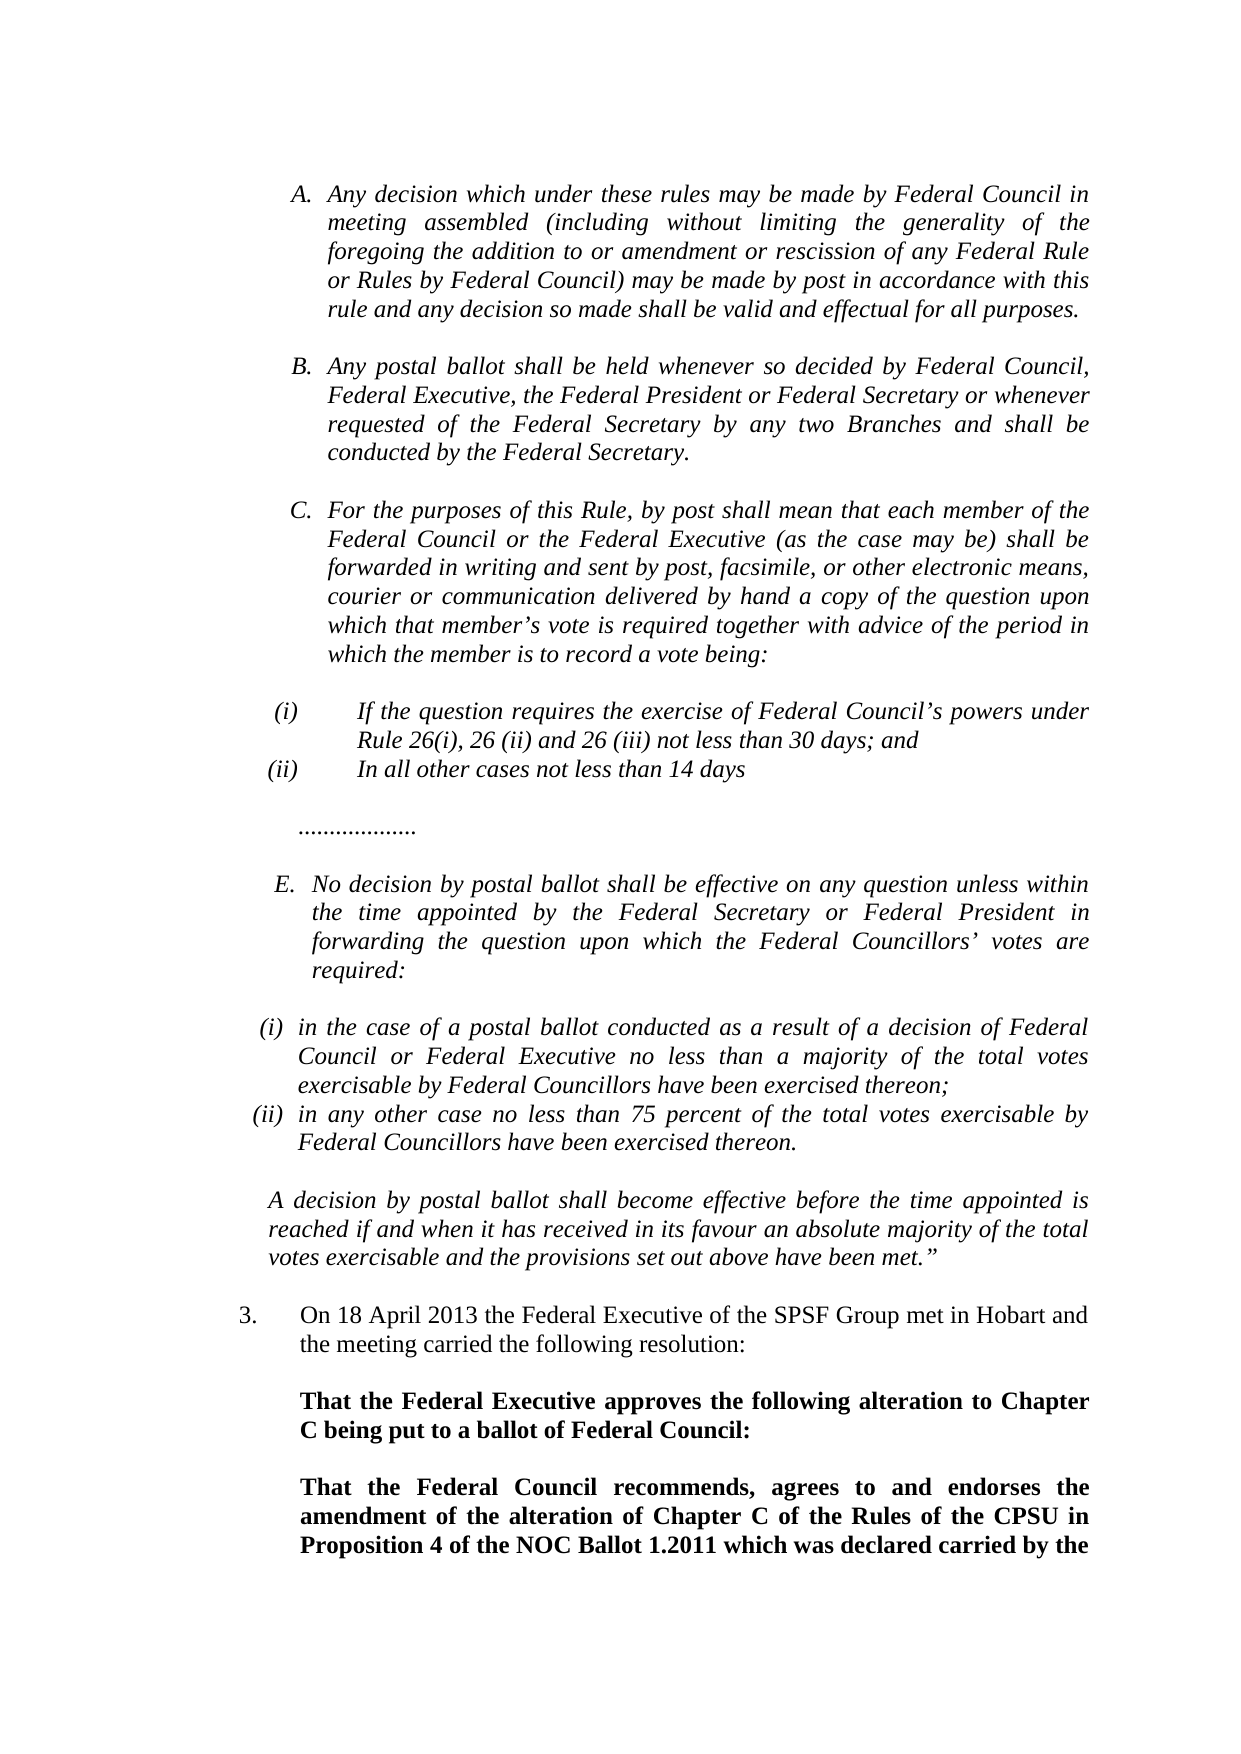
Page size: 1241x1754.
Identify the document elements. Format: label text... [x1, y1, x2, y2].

list Any decision which under these rules may be made by Federal Council in meeting assembled (including without limiting the generality of the foregoing the addition to or amendment or rescission of any Federal Rule or Rules by Federal Council) may be made by post in accordance with this rule and any decision so made shall be valid and effectual for all purposes. [312, 179, 1090, 322]
list No decision by postal ballot shall be effective on any question unless within the time appointed by the Federal Secretary or Federal President in forwarding the question upon which the Federal Councillors’ votes are required: [274, 869, 1090, 984]
list Any postal ballot shall be held whenever so decided by Federal Council, Federal Executive, the Federal President or Federal Secretary or whenever requested of the Federal Secretary by any two Branches and shall be conducted by the Federal Secretary. [312, 351, 1090, 466]
list In all other cases not less than 14 days [298, 754, 1090, 782]
list in any other case no less than 75 percent of the total votes exercisable by Federal Councillors have been exercised thereon. [283, 1099, 1090, 1156]
list If the question requires the exercise of Federal Council’s powers under Rule 26(i), 26 (ii) and 26 (iii) not less than 30 days; and [298, 696, 1090, 754]
text ................... [298, 811, 1090, 840]
text That the Federal Executive approves the following alteration to Chapter C being put to a ballot of Federal Council: [299, 1386, 1090, 1444]
list A decision by postal ballot shall become effective before the time appointed is reached if and when it has received in its favour an absolute majority of the total votes exercisable and the provisions set out above have been met.” [268, 1185, 1090, 1271]
list For the purposes of this Rule, by post shall mean that each member of the Federal Council or the Federal Executive (as the case may be) shall be forwarded in writing and sent by post, facsimile, or other electronic means, courier or communication delivered by hand a copy of the question upon which that member’s vote is required together with advice of the period in which the member is to record a vote being: [312, 495, 1090, 667]
text 3. On 18 April 2013 the Federal Executive of the SPSF Group met in Hobart and the meeting carried the following resolution: [239, 1300, 1090, 1357]
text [300, 1472, 1090, 1559]
list in the case of a postal ballot conducted as a result of a decision of Federal Council or Federal Executive no less than a majority of the total votes exercisable by Federal Councillors have been exercised thereon; [283, 1012, 1090, 1099]
